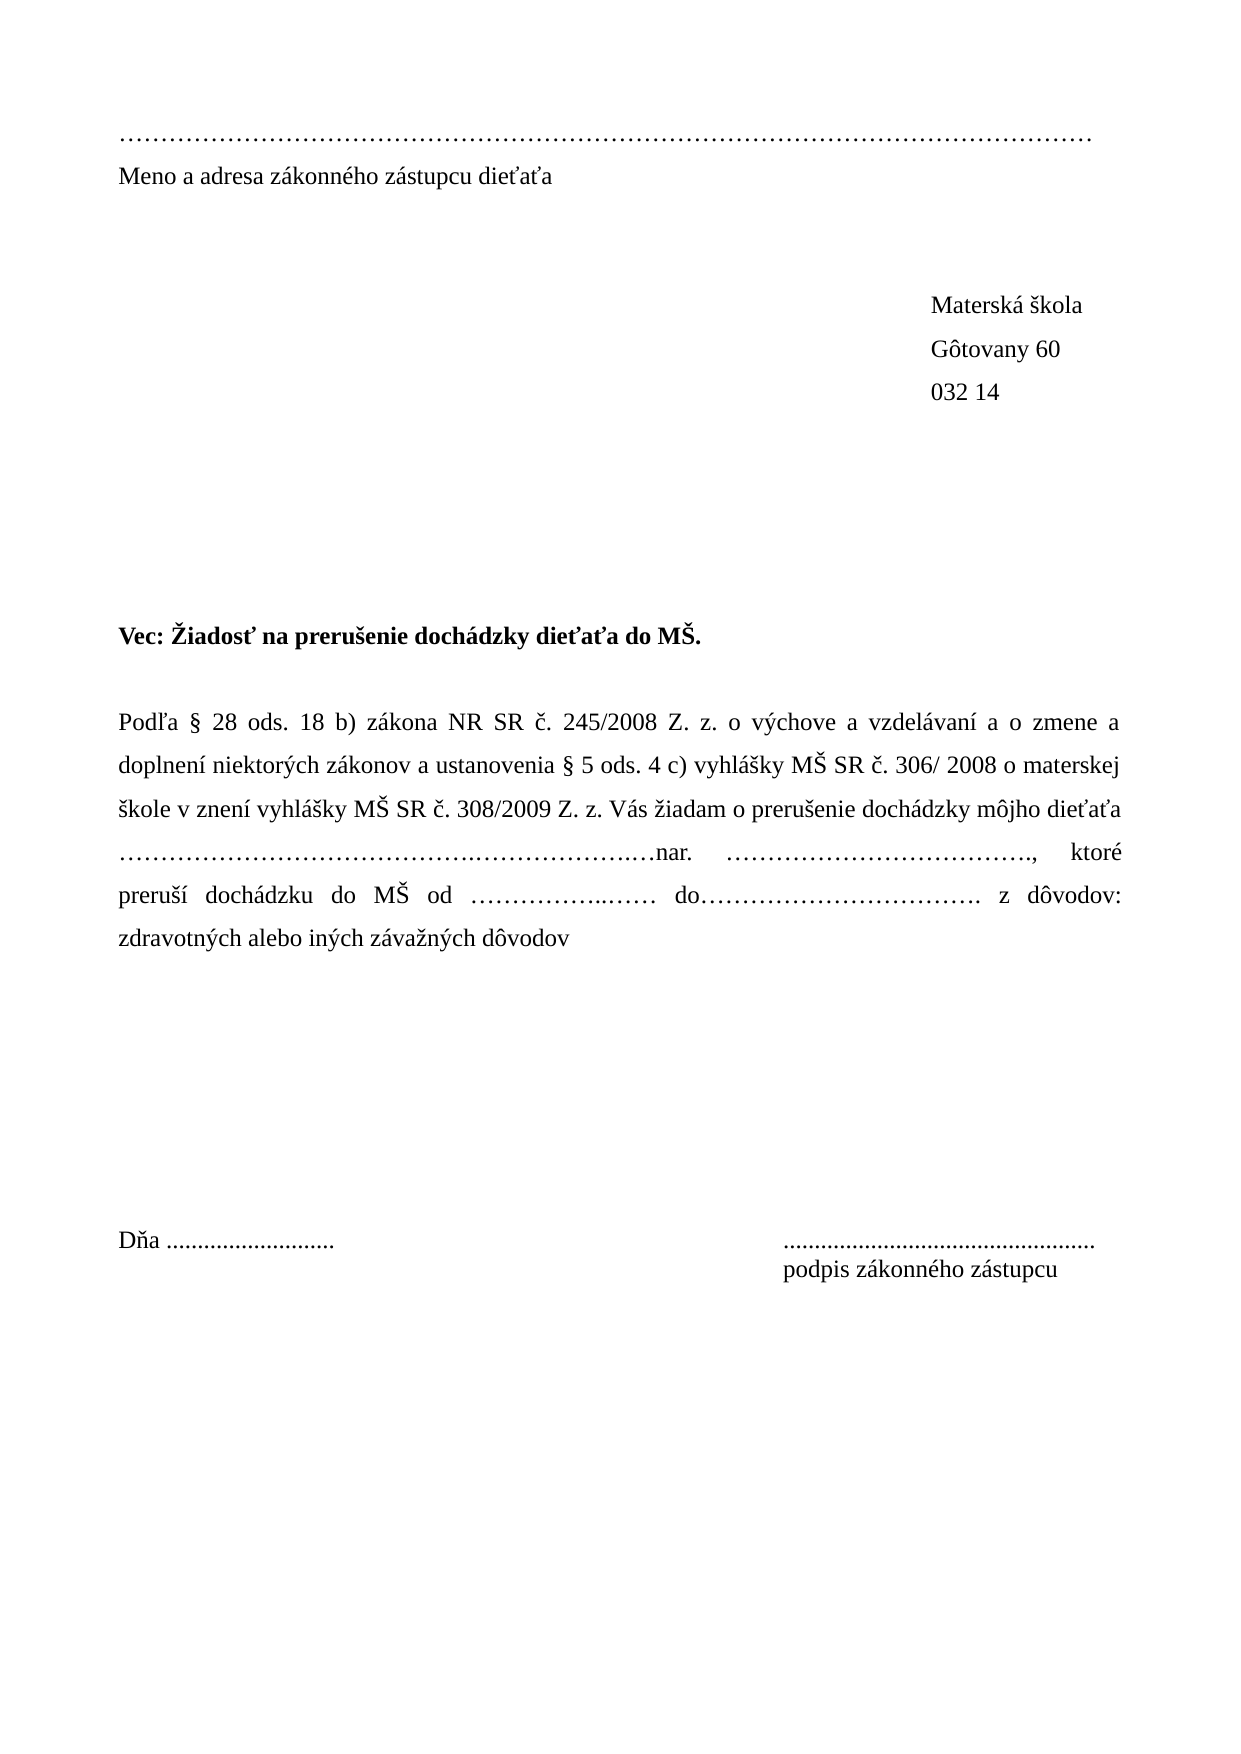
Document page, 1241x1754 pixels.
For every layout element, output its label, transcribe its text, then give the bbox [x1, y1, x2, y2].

text Materská škola Gôtovany 60 [118, 291, 1122, 362]
text Dňa ........................... .................................................. podpis zákonného zástupcu [118, 1225, 1122, 1282]
text 032 14 [118, 377, 1122, 406]
text Vec: Žiadosť na prerušenie dochádzky dieťaťa do MŠ. [118, 621, 1122, 650]
text Podľa § 28 ods. 18 b) zákona NR SR č. 245/2008 Z. z. o výchove a vzdelávaní a o zmene a doplnení niektorých zákonov a ustanovenia § 5 ods. 4 c) vyhlášky MŠ SR č. 306/ 2008 o materskej škole v znení vyhlášky MŠ SR č. 308/2009 Z. z. Vás žiadam o prerušenie dochádzky môjho dieťaťa …………………………………….……………….…nar. ………………………………., ktoré preruší dochádzku do MŠ od ……………..…… do……………………………. z dôvodov: zdravotných alebo iných závažných dôvodov [118, 707, 1122, 952]
text ………………………………………………………………………………………………………Meno a adresa zákonného zástupcu dieťaťa [118, 118, 1122, 190]
